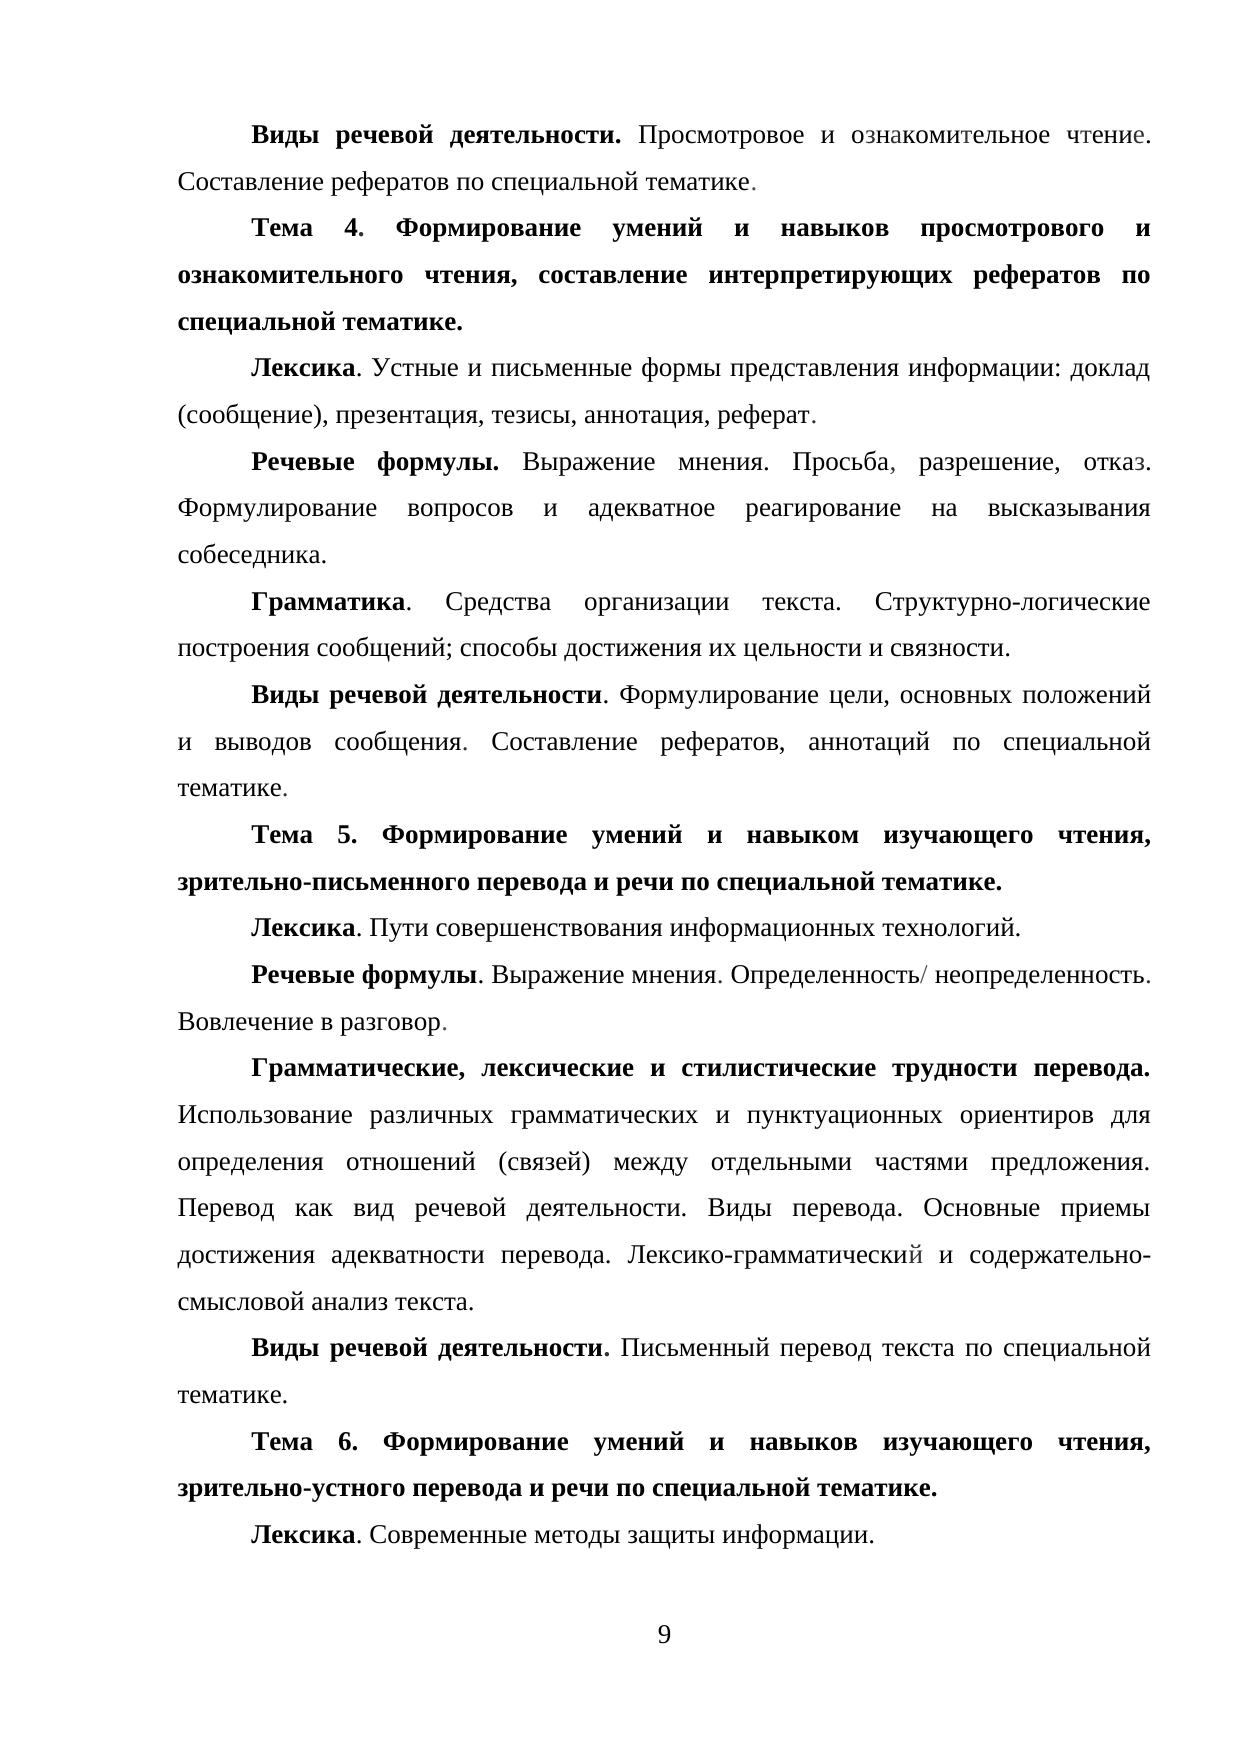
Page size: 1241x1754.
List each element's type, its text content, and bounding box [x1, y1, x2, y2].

text Тема 4. Формирование умений и навыков просмотрового и ознакомительного чтения, составление интерпретирующих рефератов по специальной тематике. [177, 211, 1152, 336]
text Лексика. Пути совершенствования информационных технологий. [177, 911, 1152, 943]
text Виды речевой деятельности. Формулирование цели, основных положений и выводов сообщения. Составление рефератов, аннотаций по специальной тематике. [177, 678, 1152, 803]
text Виды речевой деятельности. Письменный перевод текста по специальной тематике. [177, 1331, 1152, 1409]
text Грамматические, лексические и стилистические трудности перевода. Использование различных грамматических и пунктуационных ориентиров для определения отношений (связей) между отдельными частями предложения. Перевод как вид речевой деятельности. Виды перевода. Основные приемы достижения адекватности перевода. Лексико-грамматический и содержательно-смысловой анализ текста. [177, 1051, 1152, 1316]
text Грамматика. Средства организации текста. Структурно-логические построения сообщений; способы достижения их цельности и связности. [177, 585, 1152, 663]
text Тема 5. Формирование умений и навыком изучающего чтения, зрительно-письменного перевода и речи по специальной тематике. [177, 818, 1152, 896]
text Лексика. Устные и письменные формы представления информации: доклад (сообщение), презентация, тезисы, аннотация, реферат. [177, 351, 1152, 429]
text Виды речевой деятельности. Просмотровое и ознакомительное чтение. Составление рефератов по специальной тематике. [177, 118, 1152, 196]
text Речевые формулы. Выражение мнения. Просьба, разрешение, отказ. Формулирование вопросов и адекватное реагирование на высказывания собеседника. [177, 445, 1152, 569]
text Тема 6. Формирование умений и навыков изучающего чтения, зрительно-устного перевода и речи по специальной тематике. [177, 1425, 1152, 1503]
text Речевые формулы. Выражение мнения. Определенность/ неопределенность. Вовлечение в разговор. [177, 958, 1152, 1036]
text Лексика. Современные методы защиты информации. [177, 1518, 1152, 1549]
